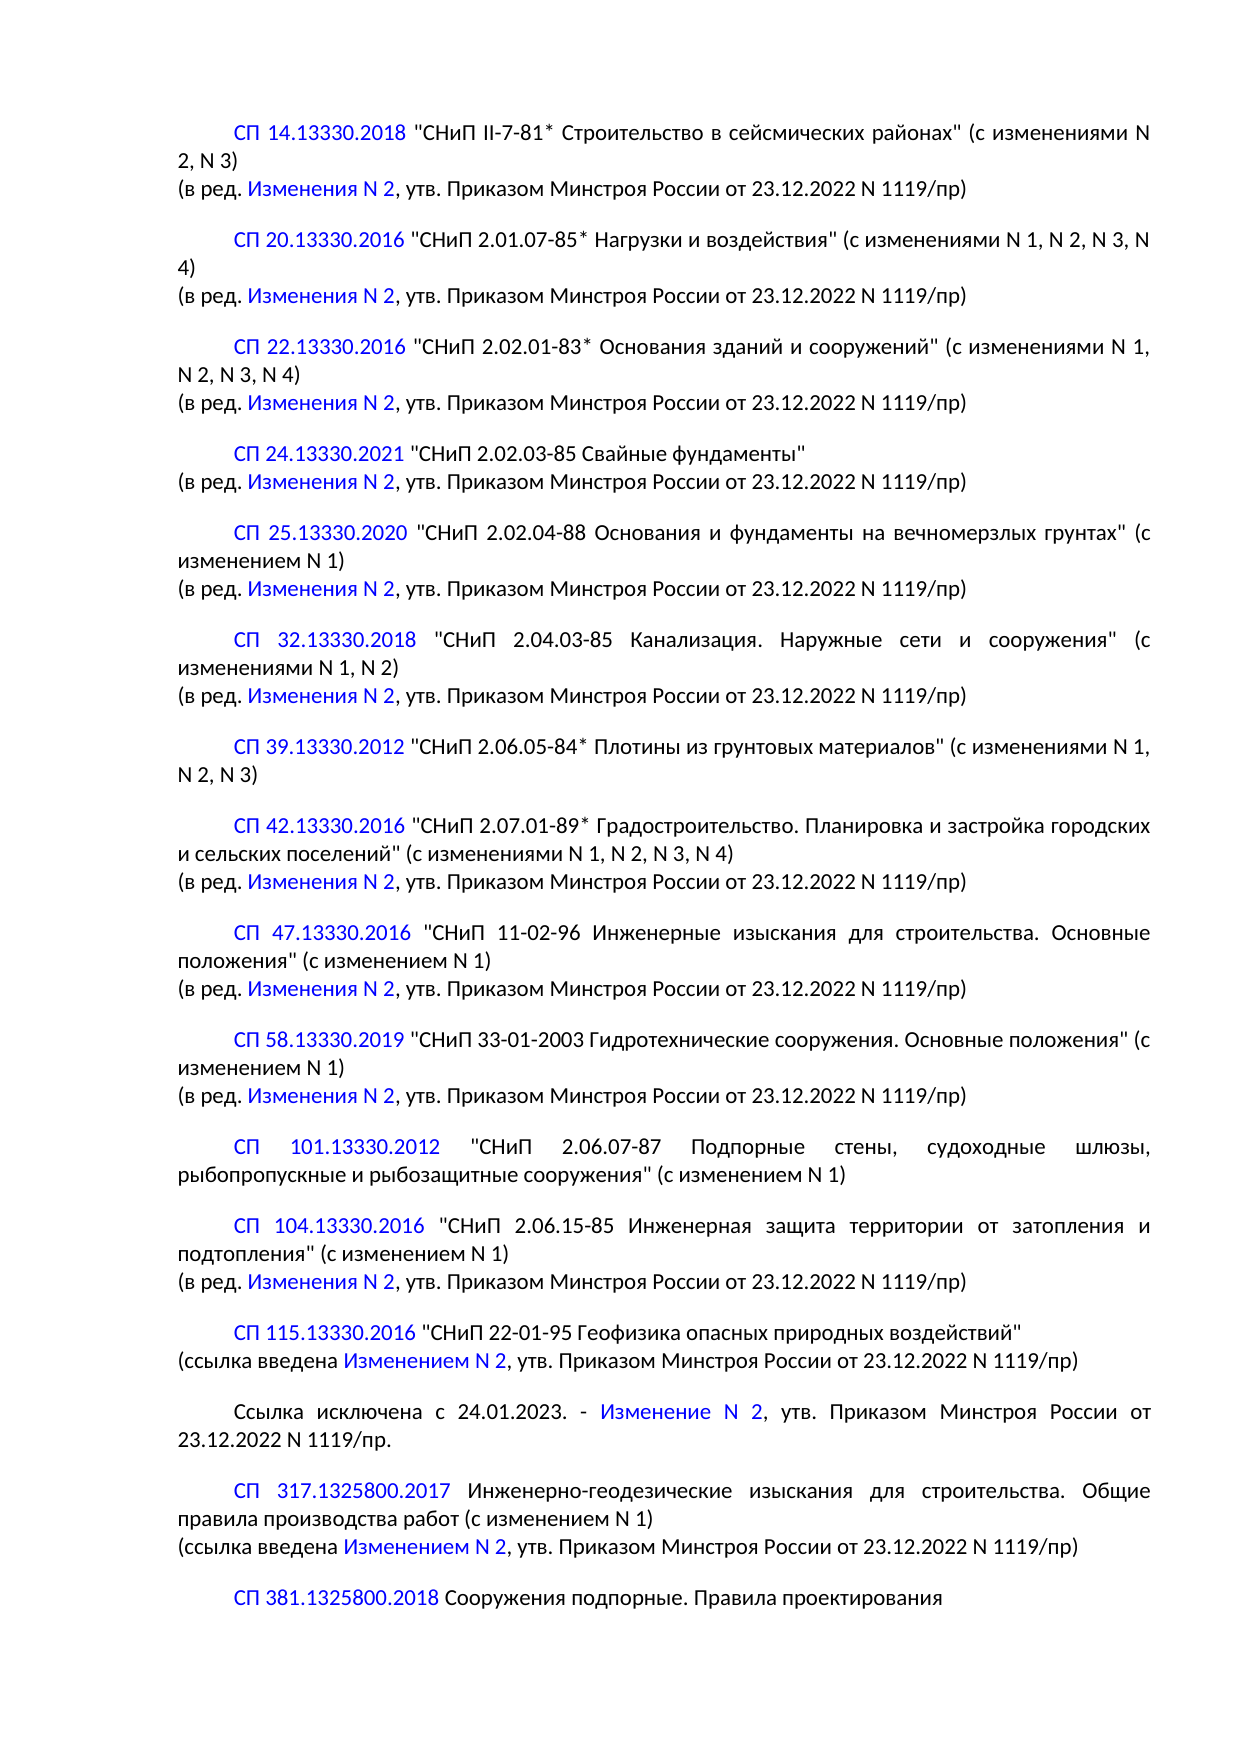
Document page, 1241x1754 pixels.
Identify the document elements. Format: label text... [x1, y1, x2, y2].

text (в ред. Изменения N 2, утв. Приказом Минстроя России от 23.12.2022 N 1119/пр) [177, 1081, 1152, 1109]
text (в ред. Изменения N 2, утв. Приказом Минстроя России от 23.12.2022 N 1119/пр) [177, 681, 1152, 709]
text (в ред. Изменения N 2, утв. Приказом Минстроя России от 23.12.2022 N 1119/пр) [177, 281, 1152, 309]
text СП 58.13330.2019 "СНиП 33-01-2003 Гидротехнические сооружения. Основные положения" (с изменением N 1) [177, 1025, 1152, 1081]
text (в ред. Изменения N 2, утв. Приказом Минстроя России от 23.12.2022 N 1119/пр) [177, 388, 1152, 416]
text (в ред. Изменения N 2, утв. Приказом Минстроя России от 23.12.2022 N 1119/пр) [177, 867, 1152, 895]
text СП 42.13330.2016 "СНиП 2.07.01-89* Градостроительство. Планировка и застройка городских и сельских поселений" (с изменениями N 1, N 2, N 3, N 4) [177, 811, 1152, 867]
text Ссылка исключена с 24.01.2023. - Изменение N 2, утв. Приказом Минстроя России от 23.12.2022 N 1119/пр. [177, 1397, 1152, 1453]
text СП 22.13330.2016 "СНиП 2.02.01-83* Основания зданий и сооружений" (с изменениями N 1, N 2, N 3, N 4) [177, 332, 1152, 388]
text (ссылка введена Изменением N 2, утв. Приказом Минстроя России от 23.12.2022 N 1119/пр) [177, 1346, 1152, 1374]
text (в ред. Изменения N 2, утв. Приказом Минстроя России от 23.12.2022 N 1119/пр) [177, 174, 1152, 202]
text СП 115.13330.2016 "СНиП 22-01-95 Геофизика опасных природных воздействий" [177, 1318, 1152, 1346]
text (в ред. Изменения N 2, утв. Приказом Минстроя России от 23.12.2022 N 1119/пр) [177, 974, 1152, 1002]
text (в ред. Изменения N 2, утв. Приказом Минстроя России от 23.12.2022 N 1119/пр) [177, 1267, 1152, 1295]
text СП 24.13330.2021 "СНиП 2.02.03-85 Свайные фундаменты" [177, 439, 1152, 467]
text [177, 1532, 1152, 1560]
text СП 25.13330.2020 "СНиП 2.02.04-88 Основания и фундаменты на вечномерзлых грунтах" (с изменением N 1) [177, 518, 1152, 574]
text СП 47.13330.2016 "СНиП 11-02-96 Инженерные изыскания для строительства. Основные положения" (с изменением N 1) [177, 918, 1152, 974]
text СП 317.1325800.2017 Инженерно-геодезические изыскания для строительства. Общие правила производства работ (с изменением N 1) [177, 1476, 1152, 1532]
text СП 101.13330.2012 "СНиП 2.06.07-87 Подпорные стены, судоходные шлюзы, рыбопропускные и рыбозащитные сооружения" (с изменением N 1) [177, 1132, 1152, 1188]
text (в ред. Изменения N 2, утв. Приказом Минстроя России от 23.12.2022 N 1119/пр) [177, 467, 1152, 495]
text СП 20.13330.2016 "СНиП 2.01.07-85* Нагрузки и воздействия" (с изменениями N 1, N 2, N 3, N 4) [177, 225, 1152, 281]
text СП 381.1325800.2018 Сооружения подпорные. Правила проектирования [177, 1583, 1152, 1611]
text СП 104.13330.2016 "СНиП 2.06.15-85 Инженерная защита территории от затопления и подтопления" (с изменением N 1) [177, 1211, 1152, 1267]
text СП 39.13330.2012 "СНиП 2.06.05-84* Плотины из грунтовых материалов" (с изменениями N 1, N 2, N 3) [177, 732, 1152, 788]
text (в ред. Изменения N 2, утв. Приказом Минстроя России от 23.12.2022 N 1119/пр) [177, 574, 1152, 602]
text СП 14.13330.2018 "СНиП II-7-81* Строительство в сейсмических районах" (с изменениями N 2, N 3) [177, 118, 1152, 174]
text СП 32.13330.2018 "СНиП 2.04.03-85 Канализация. Наружные сети и сооружения" (с изменениями N 1, N 2) [177, 625, 1152, 681]
